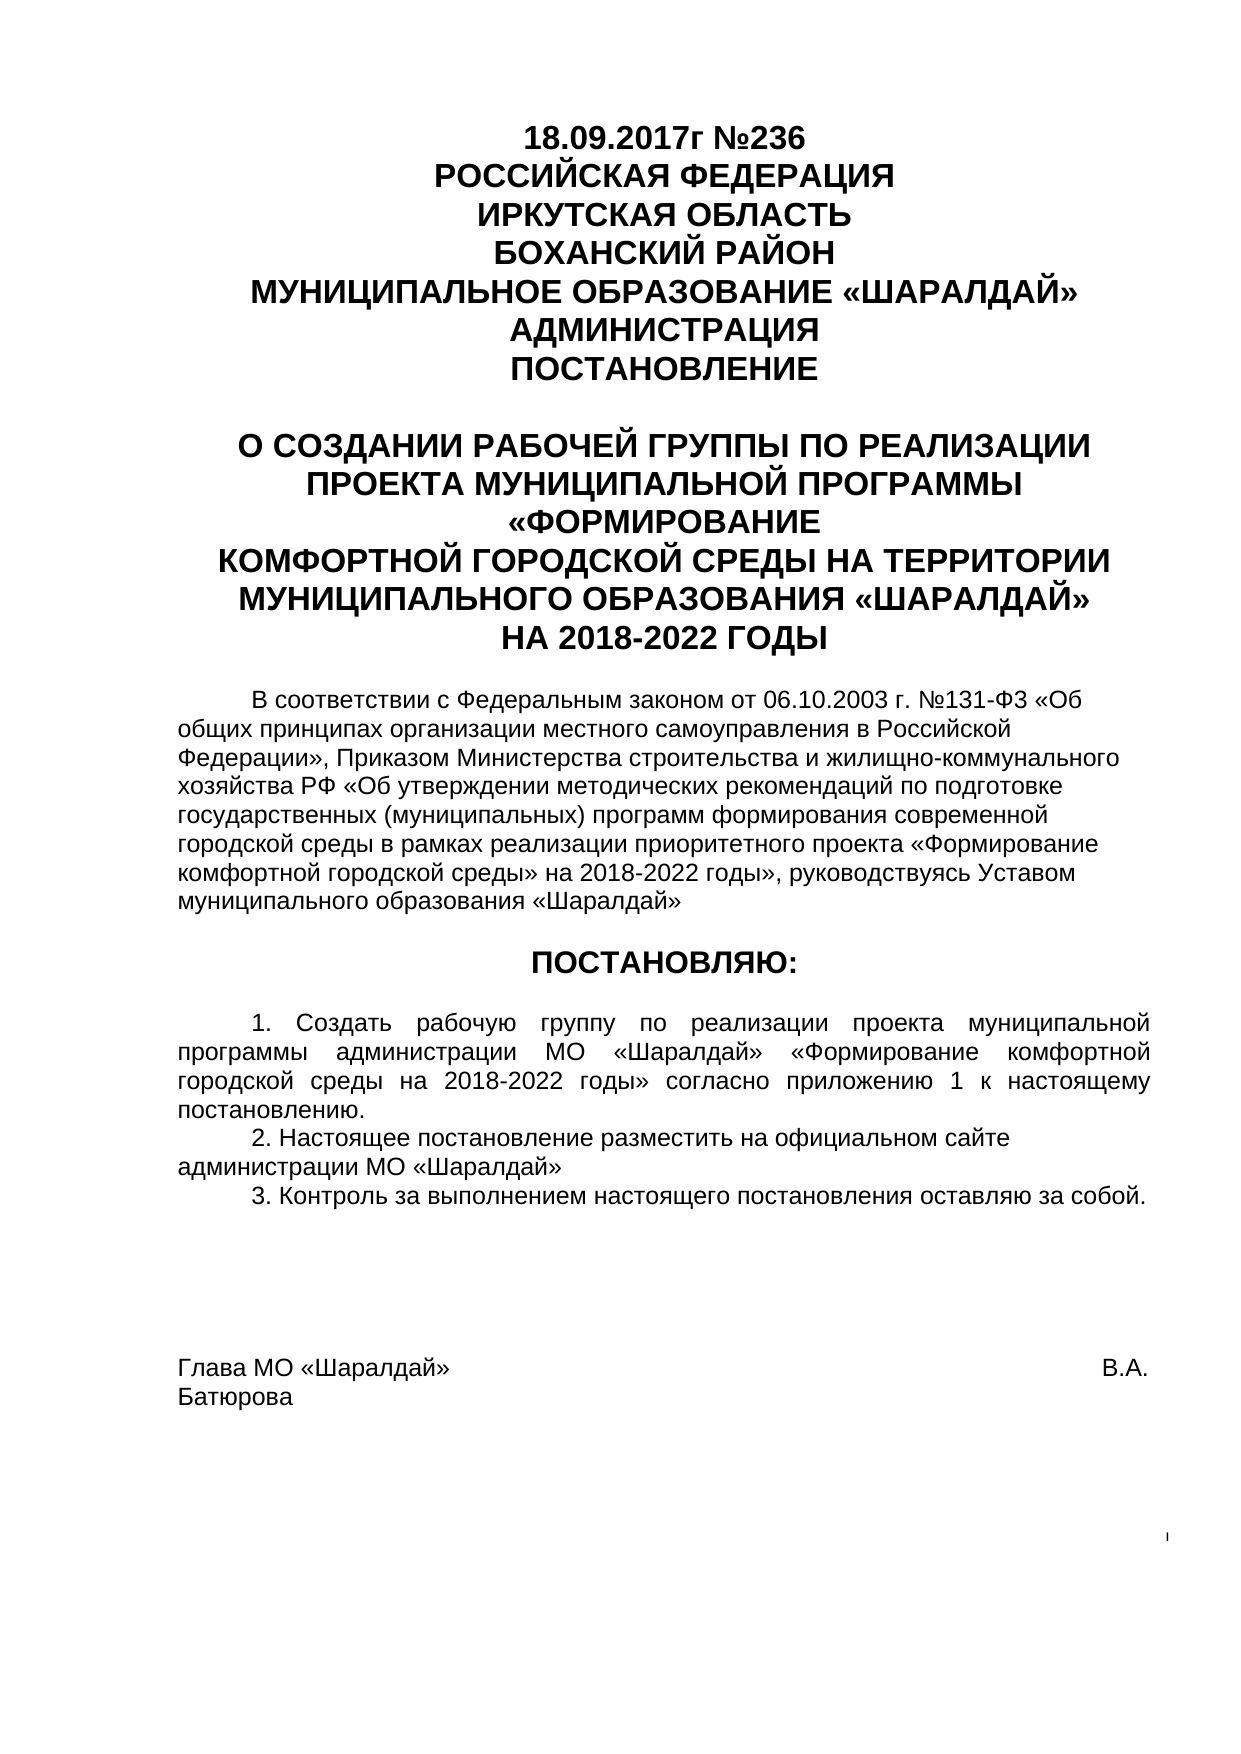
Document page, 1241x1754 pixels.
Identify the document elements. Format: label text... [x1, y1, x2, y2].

text 1. Создать рабочую группу по реализации проекта муниципальной программы администрации МО «Шаралдай» «Формирование комфортной городской среды на 2018-2022 годы» согласно приложению 1 к настоящему постановлению. [177, 1008, 1152, 1123]
text ИРКУТСКАЯ ОБЛАСТЬ [177, 195, 1152, 233]
text НА 2018-2022 ГОДЫ [177, 618, 1152, 656]
text КОМФОРТНОЙ ГОРОДСКОЙ СРЕДЫ НА ТЕРРИТОРИИ МУНИЦИПАЛЬНОГО ОБРАЗОВАНИЯ «ШАРАЛДАЙ» [177, 541, 1152, 618]
text 3. Контроль за выполнением настоящего постановления оставляю за собой. [177, 1181, 1152, 1210]
text БОХАНСКИЙ РАЙОН [177, 233, 1152, 272]
text О СОЗДАНИИ РАБОЧЕЙ ГРУППЫ ПО РЕАЛИЗАЦИИ [177, 426, 1152, 464]
text ПОСТАНОВЛЯЮ: [177, 944, 1152, 980]
text 2. Настоящее постановление разместить на официальном сайте администрации МО «Шаралдай» [177, 1123, 1152, 1181]
text РОССИЙСКАЯ ФЕДЕРАЦИЯ [177, 157, 1152, 195]
text 18.09.2017г №236 [177, 118, 1152, 157]
text ПОСТАНОВЛЕНИЕ [177, 349, 1152, 387]
text В соответствии с Федеральным законом от 06.10.2003 г. №131-Ф3 «Об общих принципах организации местного самоуправления в Российской Федерации», Приказом Министерства строительства и жилищно-коммунального хозяйства РФ «Об утверждении методических рекомендаций по подготовке государственных (муниципальных) программ формирования современной городской среды в рамках реализации приоритетного проекта «Формирование комфортной городской среды» на 2018-2022 годы», руководствуясь Уставом муниципального образования «Шаралдай» [177, 685, 1152, 915]
text МУНИЦИПАЛЬНОЕ ОБРАЗОВАНИЕ «ШАРАЛДАЙ» АДМИНИСТРАЦИЯ [177, 272, 1152, 349]
text Глава МО «Шаралдай» В.А. Батюрова [177, 1353, 1152, 1411]
text ПРОЕКТА МУНИЦИПАЛЬНОЙ ПРОГРАММЫ «ФОРМИРОВАНИЕ [177, 464, 1152, 541]
